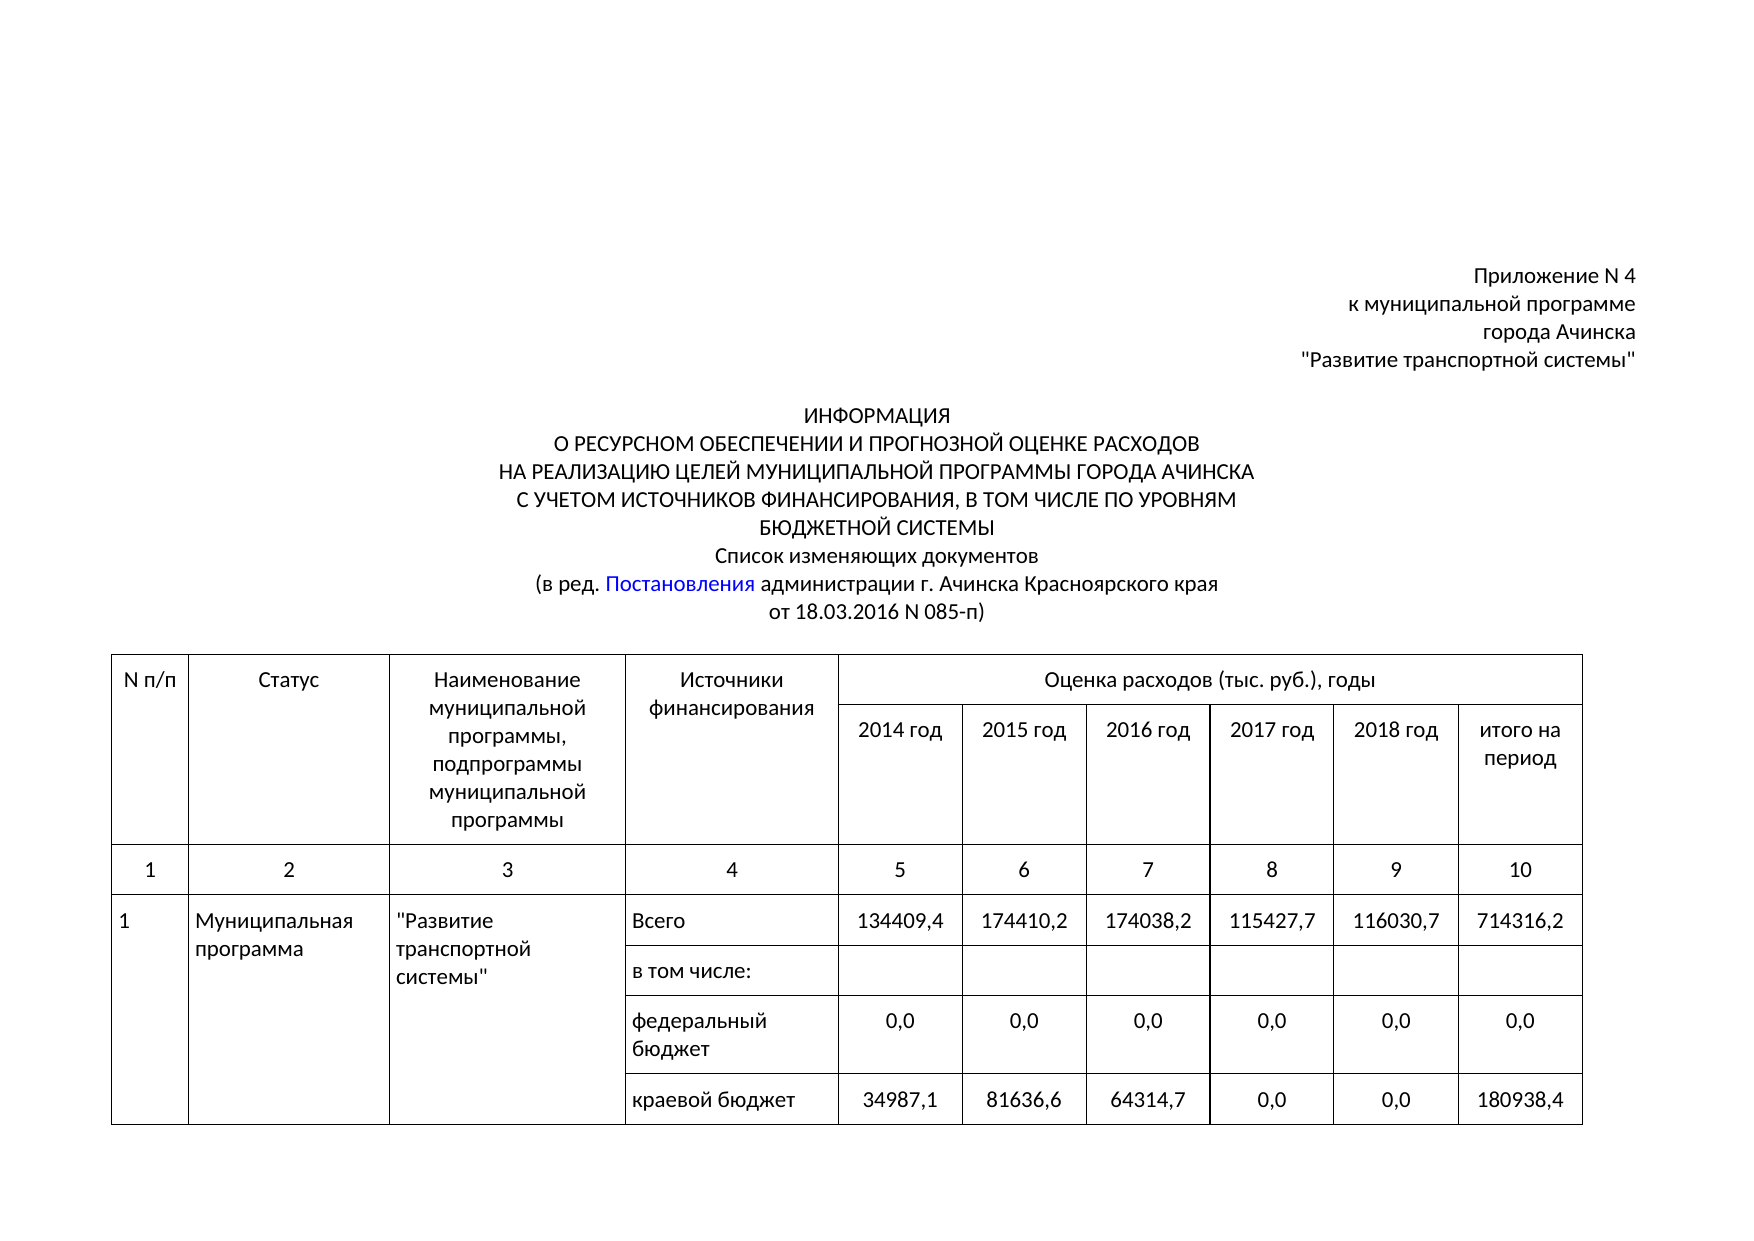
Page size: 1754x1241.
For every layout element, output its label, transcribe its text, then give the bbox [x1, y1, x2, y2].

table_cell 0,0 [1334, 1074, 1458, 1123]
table_cell 5 [839, 845, 962, 894]
table_cell 2017 год [1211, 705, 1333, 844]
table_cell 115427,7 [1211, 895, 1333, 944]
table_cell Муниципальная программа [189, 895, 389, 1123]
table_cell [1459, 946, 1582, 995]
table_cell краевой бюджет [626, 1074, 838, 1123]
table_cell 180938,4 [1459, 1074, 1582, 1123]
table_cell 3 [390, 845, 625, 894]
table_cell 2014 год [839, 705, 962, 844]
table_cell [1087, 946, 1209, 995]
table_cell 6 [963, 845, 1086, 894]
text Список изменяющих документов [118, 541, 1636, 569]
text к муниципальной программе [118, 289, 1636, 317]
table_cell 81636,6 [963, 1074, 1086, 1123]
table_cell в том числе: [626, 946, 838, 995]
table_cell 7 [1087, 845, 1209, 894]
table_cell 10 [1459, 845, 1582, 894]
table_cell итого на период [1459, 705, 1582, 844]
table_cell 0,0 [963, 996, 1086, 1073]
table_cell Всего [626, 895, 838, 944]
table_cell 2 [189, 845, 389, 894]
table_cell 134409,4 [839, 895, 962, 944]
table_cell 0,0 [1211, 1074, 1333, 1123]
table_cell 4 [626, 845, 838, 894]
table_cell 0,0 [1087, 996, 1209, 1073]
table_header N п/п [112, 655, 188, 844]
text города Ачинска [118, 317, 1636, 345]
table_cell 1 [112, 895, 188, 1123]
table_cell 0,0 [1211, 996, 1333, 1073]
table_cell "Развитие транспортной системы" [390, 895, 625, 1123]
table_cell 34987,1 [839, 1074, 962, 1123]
text "Развитие транспортной системы" [118, 345, 1636, 373]
table_cell федеральный бюджет [626, 996, 838, 1073]
table_cell 174038,2 [1087, 895, 1209, 944]
table_cell 2016 год [1087, 705, 1209, 844]
text О РЕСУРСНОМ ОБЕСПЕЧЕНИИ И ПРОГНОЗНОЙ ОЦЕНКЕ РАСХОДОВ [118, 429, 1636, 457]
table_cell [1334, 946, 1458, 995]
text ИНФОРМАЦИЯ [118, 401, 1636, 429]
text С УЧЕТОМ ИСТОЧНИКОВ ФИНАНСИРОВАНИЯ, В ТОМ ЧИСЛЕ ПО УРОВНЯМ [118, 485, 1636, 513]
table_cell 174410,2 [963, 895, 1086, 944]
table_cell 0,0 [1334, 996, 1458, 1073]
text БЮДЖЕТНОЙ СИСТЕМЫ [118, 513, 1636, 541]
table_cell 714316,2 [1459, 895, 1582, 944]
table_header Статус [189, 655, 389, 844]
table_cell 0,0 [839, 996, 962, 1073]
table_cell [839, 946, 962, 995]
table_cell [963, 946, 1086, 995]
table_header Наименование муниципальной программы, подпрограммы муниципальной программы [390, 655, 625, 844]
table_cell 9 [1334, 845, 1458, 894]
text от 18.03.2016 N 085-п) [118, 597, 1636, 626]
text Приложение N 4 [118, 261, 1636, 289]
table_header Оценка расходов (тыс. руб.), годы [839, 655, 1582, 704]
table_cell 116030,7 [1334, 895, 1458, 944]
table_cell [1211, 946, 1333, 995]
table_header Источники финансирования [626, 655, 838, 844]
table_cell 2015 год [963, 705, 1086, 844]
table_cell 2018 год [1334, 705, 1458, 844]
table_cell 64314,7 [1087, 1074, 1209, 1123]
table_cell 8 [1211, 845, 1333, 894]
text (в ред. Постановления администрации г. Ачинска Красноярского края [118, 569, 1636, 597]
text НА РЕАЛИЗАЦИЮ ЦЕЛЕЙ МУНИЦИПАЛЬНОЙ ПРОГРАММЫ ГОРОДА АЧИНСКА [118, 457, 1636, 485]
table_cell 0,0 [1459, 996, 1582, 1073]
table_cell 1 [112, 845, 188, 894]
